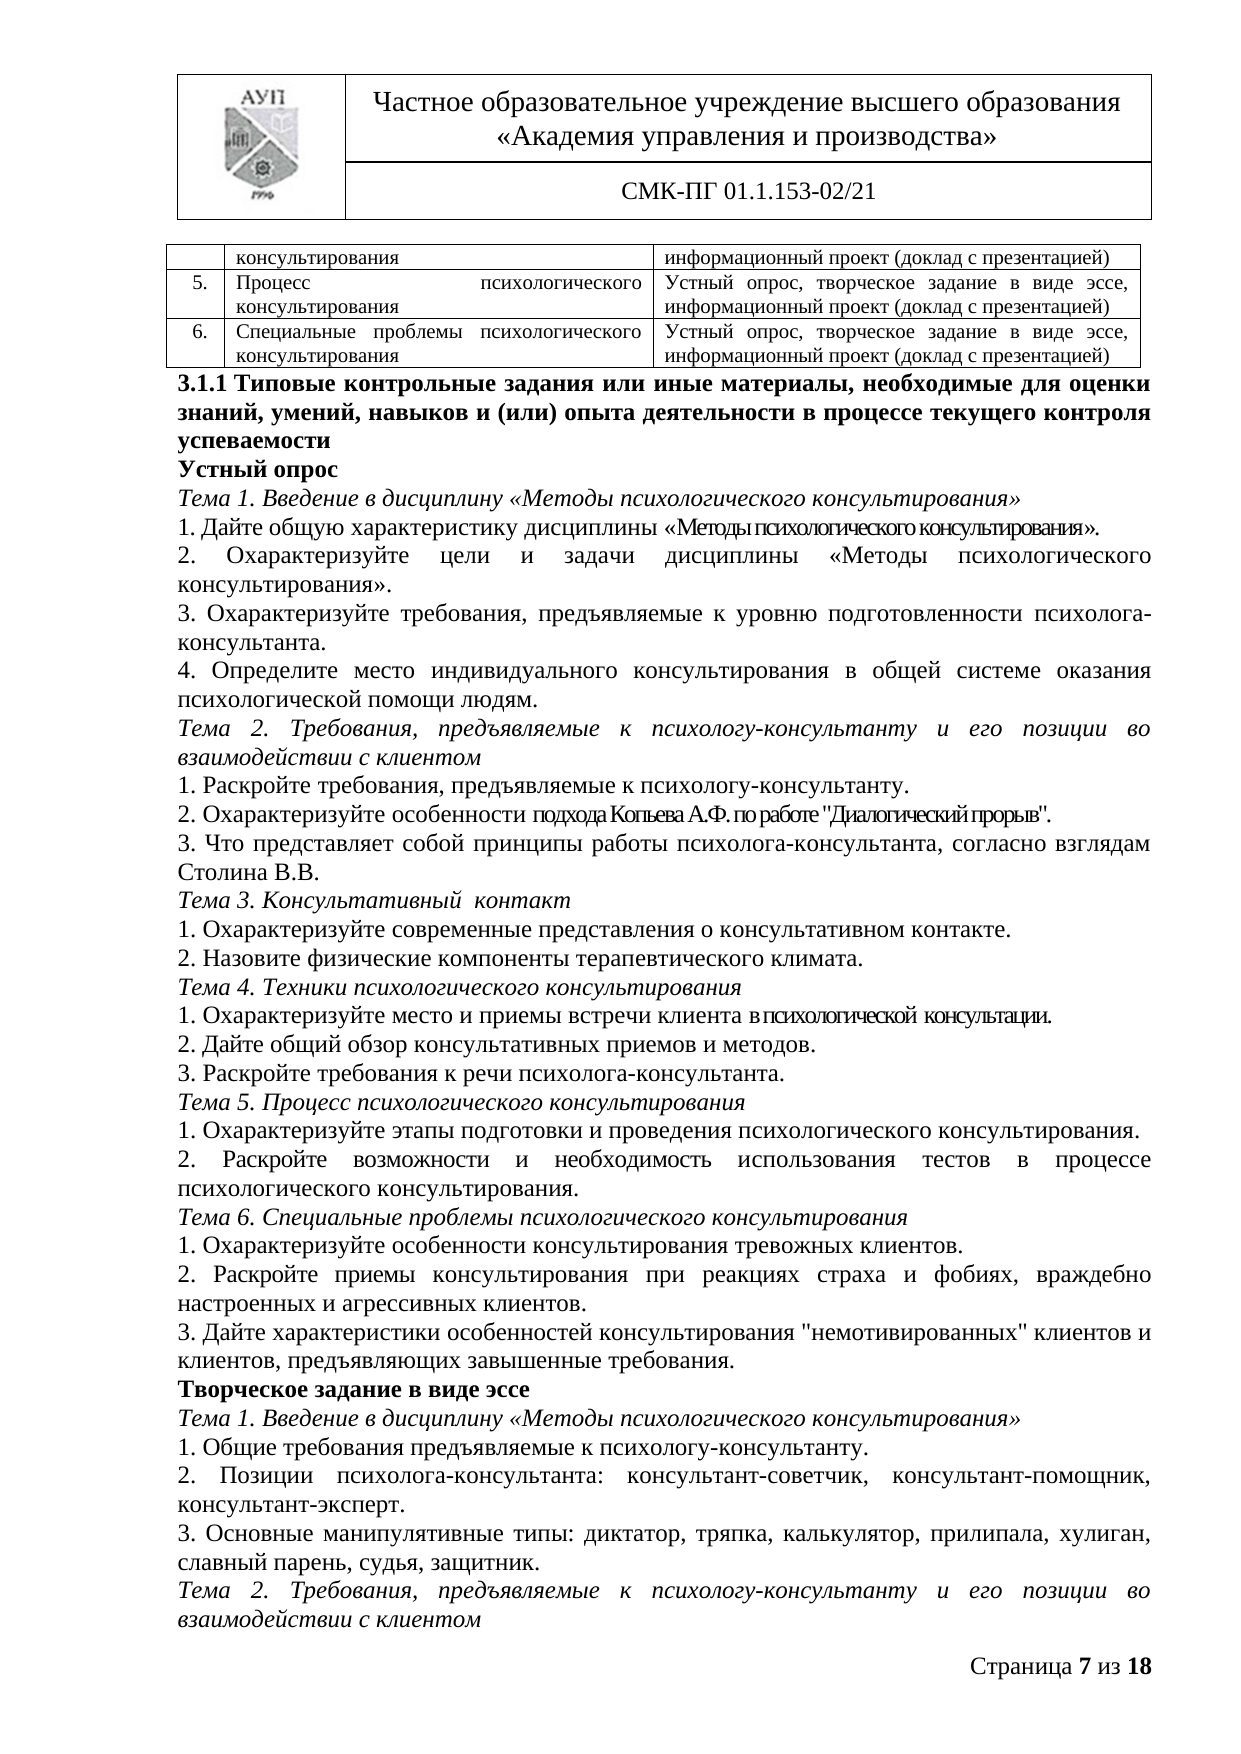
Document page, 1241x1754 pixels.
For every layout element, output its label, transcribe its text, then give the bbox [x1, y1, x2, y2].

text 2. Назовите физические компоненты терапевтического климата. [177, 943, 1152, 972]
table_cell Техники психологического консультирования [225, 245, 653, 269]
text 3. Раскройте требования к речи психолога-консультанта. [177, 1058, 1152, 1087]
text 4. Определите место индивидуального консультирования в общей системе оказания психологической помощи людям. [177, 656, 1152, 713]
table_cell Устный опрос, творческое задание в виде эссе, информационный проект (доклад с презентацией) [654, 270, 1140, 318]
text 3. Основные манипулятивные типы: диктатор, тряпка, калькулятор, прилипала, хулиган, славный парень, судья, защитник. [177, 1518, 1152, 1576]
text Тема 3. Консультативный контакт [177, 886, 1152, 914]
text Творческое задание в виде эссе [177, 1374, 1152, 1403]
table_cell [167, 319, 224, 367]
table_cell [167, 245, 224, 269]
table_cell Устный опрос, творческое задание в виде эссе, информационный проект (доклад с презентацией) [654, 319, 1140, 367]
text 3. Что представляет собой принципы работы психолога-консультанта, согласно взглядам Столина В.В. [177, 828, 1152, 886]
text Устный опрос [177, 454, 1152, 483]
text Тема 6. Специальные проблемы психологического консультирования [177, 1202, 1152, 1231]
text 1. Охарактеризуйте этапы подготовки и проведения психологического консультирования. [177, 1116, 1152, 1144]
text Тема 1. Введение в дисциплину «Методы психологического консультирования» [177, 483, 1152, 512]
text 1. Охарактеризуйте место и приемы встречи клиента в психологической консультации. [177, 1001, 1152, 1029]
text 2. Дайте общий обзор консультативных приемов и методов. [177, 1029, 1152, 1058]
text 2. Позиции психолога-консультанта: консультант-советчик, консультант-помощник, консультант-эксперт. [177, 1461, 1152, 1518]
text Тема 1. Введение в дисциплину «Методы психологического консультирования» [177, 1403, 1152, 1432]
text 2. Раскройте приемы консультирования при реакциях страха и фобиях, враждебно настроенных и агрессивных клиентов. [177, 1259, 1152, 1317]
text 2. Охарактеризуйте особенности подхода Копьева А.Ф. по работе "Диалогический прорыв". [177, 799, 1152, 828]
text Тема 2. Требования, предъявляемые к психологу-консультанту и его позиции во взаимодействии с клиентом [177, 1576, 1152, 1633]
text 1. Охарактеризуйте современные представления о консультативном контакте. [177, 914, 1152, 943]
text Тема 4. Техники психологического консультирования [177, 972, 1152, 1001]
text 1. Дайте общую характеристику дисциплины «Методы психологического консультирования». [177, 512, 1152, 541]
table_cell Устный опрос, творческое задание в виде эссе, информационный проект (доклад с презентацией) [654, 245, 1140, 269]
text Тема 5. Процесс психологического консультирования [177, 1087, 1152, 1116]
table_cell [167, 270, 224, 318]
text 1. Охарактеризуйте особенности консультирования тревожных клиентов. [177, 1231, 1152, 1259]
text 3.1.1 Типовые контрольные задания или иные материалы, необходимые для оценки знаний, умений, навыков и (или) опыта деятельности в процессе текущего контроля успеваемости [177, 368, 1152, 454]
table_cell Процесс психологического консультирования [225, 270, 653, 318]
table_cell Специальные проблемы психологического консультирования [225, 319, 653, 367]
text 3. Охарактеризуйте требования, предъявляемые к уровню подготовленности психолога-консультанта. [177, 598, 1152, 656]
text 1. Общие требования предъявляемые к психологу-консультанту. [177, 1432, 1152, 1461]
text 2. Охарактеризуйте цели и задачи дисциплины «Методы психологического консультирования». [177, 541, 1152, 598]
text 3. Дайте характеристики особенностей консультирования "немотивированных" клиентов и клиентов, предъявляющих завышенные требования. [177, 1317, 1152, 1374]
text 2. Раскройте возможности и необходимость использования тестов в процессе психологического консультирования. [177, 1144, 1152, 1202]
text Тема 2. Требования, предъявляемые к психологу-консультанту и его позиции во взаимодействии с клиентом [177, 713, 1152, 771]
picture [204, 79, 319, 214]
text 1. Раскройте требования, предъявляемые к психологу-консультанту. [177, 771, 1152, 799]
